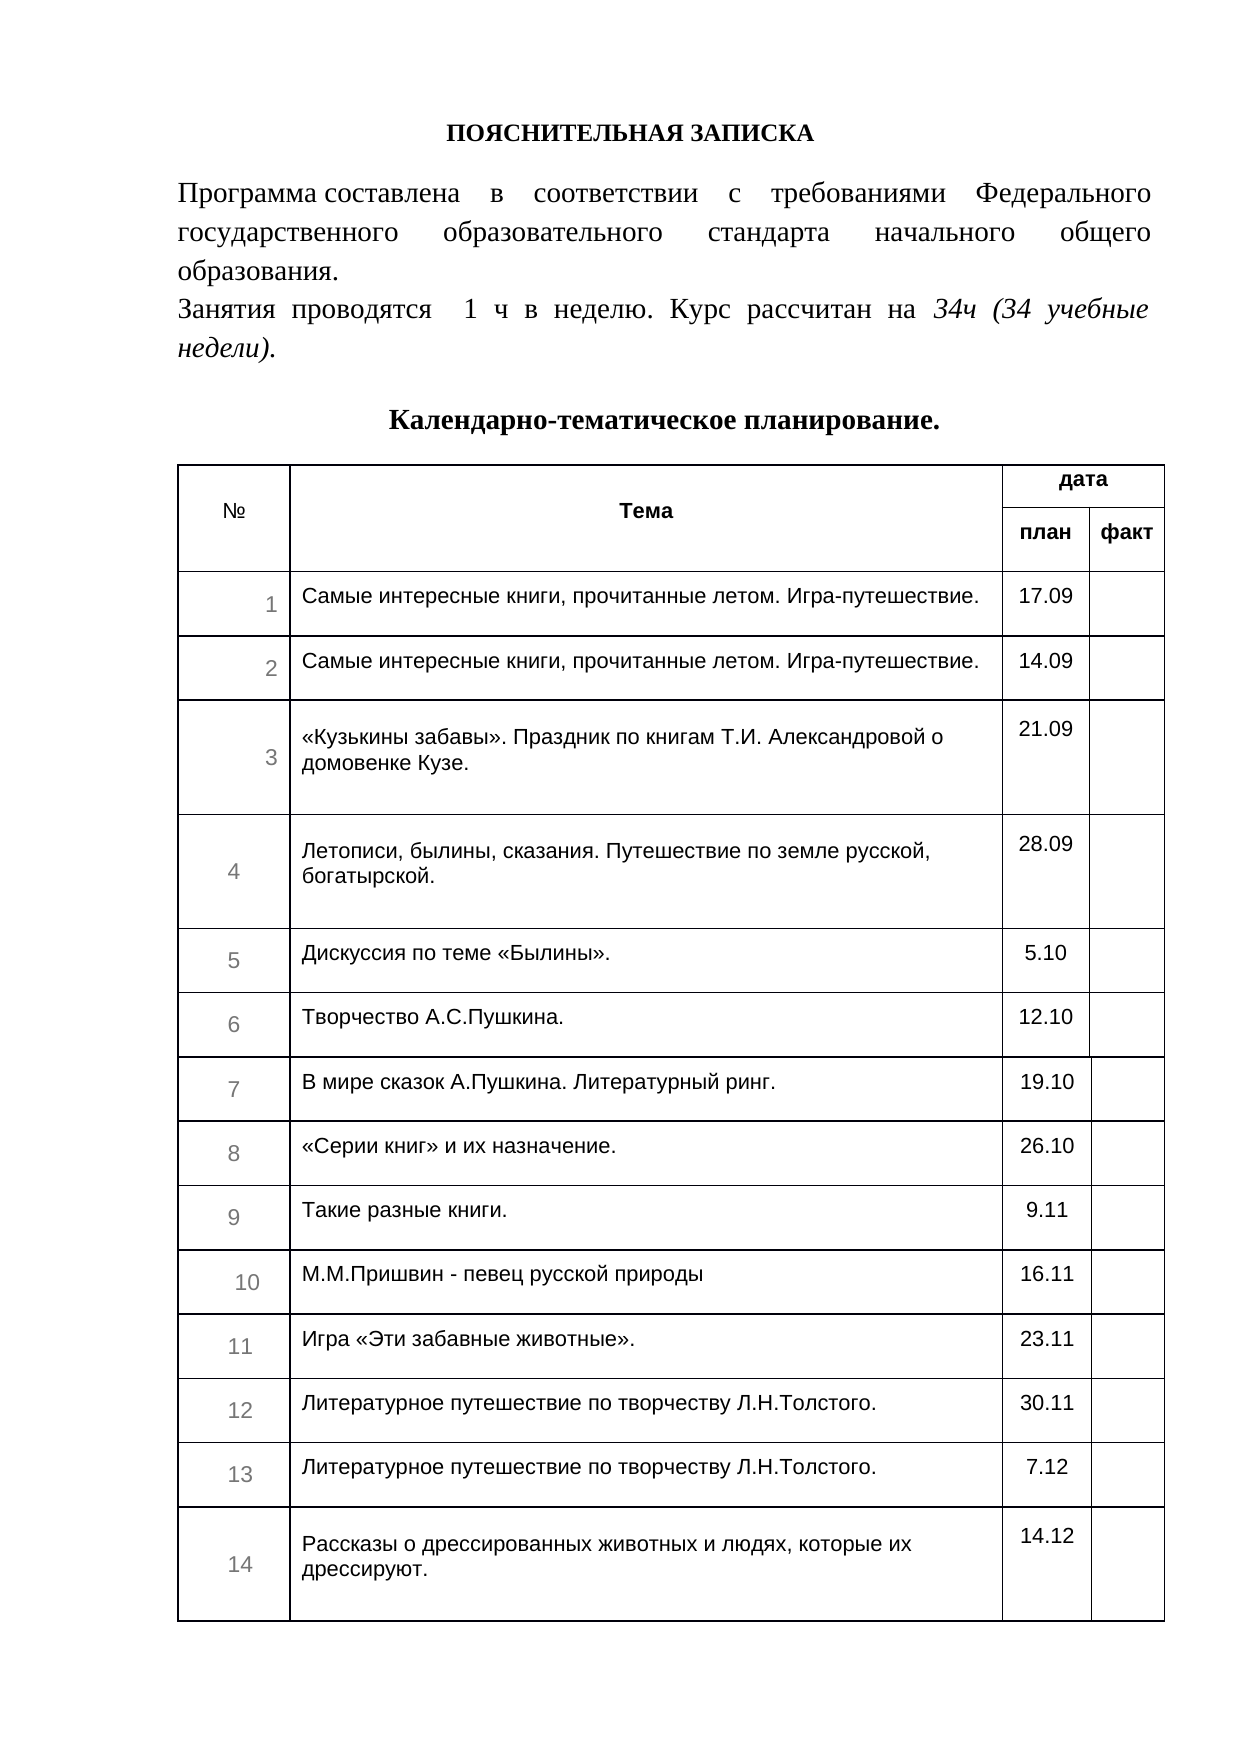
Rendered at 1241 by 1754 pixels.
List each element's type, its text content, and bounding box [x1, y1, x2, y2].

table_cell 4 [179, 815, 289, 927]
table_cell «Кузькины забавы». Праздник по книгам Т.И. Александровой о домовенке Кузе. [291, 701, 1002, 813]
table_cell 7.12 [1003, 1443, 1091, 1506]
table_cell 19.10 [1003, 1058, 1091, 1120]
table_cell [1092, 1251, 1164, 1313]
text Занятия проводятся 1 ч в неделю. Курс рассчитан на 34ч (34 учебные недели). [177, 291, 1152, 363]
table_cell факт [1090, 508, 1164, 571]
table_cell 3 [179, 701, 289, 813]
table_cell 5.10 [1003, 929, 1089, 992]
table_cell Игра «Эти забавные животные». [291, 1315, 1002, 1377]
table_cell 17.09 [1003, 572, 1089, 635]
table_cell Рассказы о дрессированных животных и людях, которые их дрессируют. [291, 1508, 1002, 1620]
table_cell Такие разные книги. [291, 1186, 1002, 1249]
table_cell [1092, 1379, 1164, 1442]
table_cell [1090, 993, 1164, 1056]
table_cell [1090, 637, 1164, 699]
table_cell 9.11 [1003, 1186, 1091, 1249]
table_header Тема [291, 466, 1002, 571]
text Календарно-тематическое планирование. [177, 402, 1152, 435]
table_cell [1092, 1122, 1164, 1184]
table_cell [1092, 1058, 1164, 1120]
text ПОЯСНИТЕЛЬНАЯ ЗАПИСКА [177, 118, 1152, 147]
table_cell [1092, 1508, 1164, 1620]
table_cell 11 [179, 1315, 289, 1377]
table_cell [1092, 1443, 1164, 1506]
table_cell [1090, 572, 1164, 635]
table_cell М.М.Пришвин - певец русской природы [291, 1251, 1002, 1313]
table_cell 14 [179, 1508, 289, 1620]
table_cell 14.12 [1003, 1508, 1091, 1620]
table_cell Литературное путешествие по творчеству Л.Н.Толстого. [291, 1443, 1002, 1506]
table_cell 5 [179, 929, 289, 992]
table_cell [1092, 1186, 1164, 1249]
table_cell [1090, 701, 1164, 813]
table_cell 23.11 [1003, 1315, 1091, 1377]
table_cell «Серии книг» и их назначение. [291, 1122, 1002, 1184]
table_cell В мире сказок А.Пушкина. Литературный ринг. [291, 1058, 1002, 1120]
table_cell 28.09 [1003, 815, 1089, 927]
table_cell 2 [179, 637, 289, 699]
table_cell 7 [179, 1058, 289, 1120]
table_cell Литературное путешествие по творчеству Л.Н.Толстого. [291, 1379, 1002, 1442]
table_cell [1090, 815, 1164, 927]
table_cell план [1003, 508, 1089, 571]
table_cell 8 [179, 1122, 289, 1184]
table_cell [1090, 929, 1164, 992]
table_header дата [1003, 466, 1164, 507]
table_cell 16.11 [1003, 1251, 1091, 1313]
table_cell [1092, 1315, 1164, 1377]
table_cell 6 [179, 993, 289, 1056]
table_cell 30.11 [1003, 1379, 1091, 1442]
table_cell 13 [179, 1443, 289, 1506]
table_cell Самые интересные книги, прочитанные летом. Игра-путешествие. [291, 572, 1002, 635]
table_cell Самые интересные книги, прочитанные летом. Игра-путешествие. [291, 637, 1002, 699]
table_cell 21.09 [1003, 701, 1089, 813]
table_cell 14.09 [1003, 637, 1089, 699]
table_cell 1 [179, 572, 289, 635]
table_cell 10 [179, 1251, 289, 1313]
table_cell Летописи, былины, сказания. Путешествие по земле русской, богатырской. [291, 815, 1002, 927]
table_cell 12 [179, 1379, 289, 1442]
table_cell Дискуссия по теме «Былины». [291, 929, 1002, 992]
table_cell 9 [179, 1186, 289, 1249]
table_cell 12.10 [1003, 993, 1089, 1056]
table_cell 26.10 [1003, 1122, 1091, 1184]
text Программа составлена в соответствии с требованиями Федерального государственного образовательного стандарта начального общего образования. [177, 176, 1152, 286]
table_header № [179, 466, 289, 571]
table_cell Творчество А.С.Пушкина. [291, 993, 1002, 1056]
